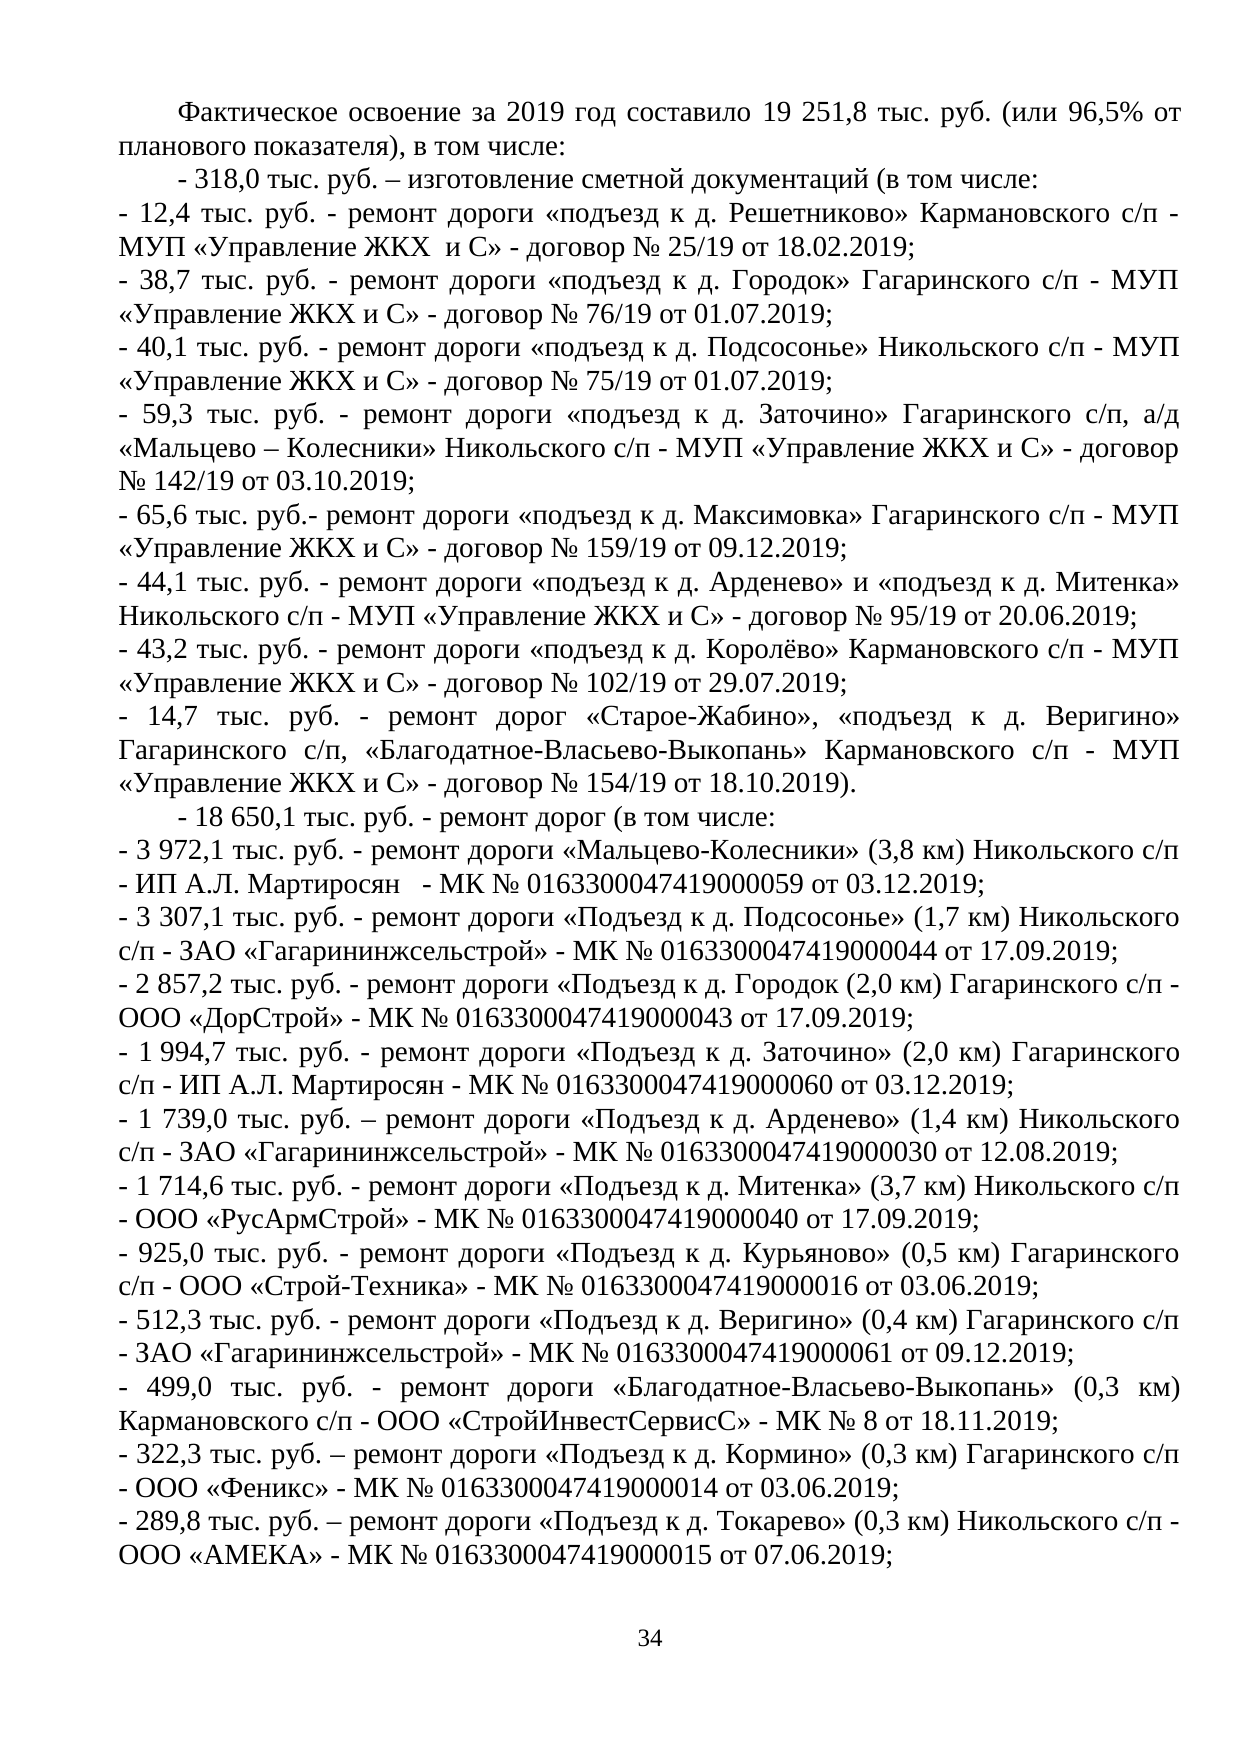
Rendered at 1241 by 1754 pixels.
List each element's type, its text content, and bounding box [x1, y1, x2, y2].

text - 512,3 тыс. руб. - ремонт дороги «Подъезд к д. Веригино» (0,4 км) Гагаринского с/п - ЗАО «Гагарининжсельстрой» - МК № 0163300047419000061 от 09.12.2019; [118, 1302, 1181, 1369]
text - 1 994,7 тыс. руб. - ремонт дороги «Подъезд к д. Заточино» (2,0 км) Гагаринского с/п - ИП А.Л. Мартиросян - МК № 0163300047419000060 от 03.12.2019; [118, 1034, 1181, 1101]
text - 14,7 тыс. руб. - ремонт дорог «Старое-Жабино», «подъезд к д. Веригино» Гагаринского с/п, «Благодатное-Власьево-Выкопань» Кармановского с/п - МУП «Управление ЖКХ и С» - договор № 154/19 от 18.10.2019). [118, 698, 1181, 799]
text - 3 307,1 тыс. руб. - ремонт дороги «Подъезд к д. Подсосонье» (1,7 км) Никольского с/п - ЗАО «Гагарининжсельстрой» - МК № 0163300047419000044 от 17.09.2019; [118, 899, 1181, 967]
text - 289,8 тыс. руб. – ремонт дороги «Подъезд к д. Токарево» (0,3 км) Никольского с/п - ООО «АМЕКА» - МК № 0163300047419000015 от 07.06.2019; [118, 1503, 1181, 1570]
text - 322,3 тыс. руб. – ремонт дороги «Подъезд к д. Кормино» (0,3 км) Гагаринского с/п - ООО «Феникс» - МК № 0163300047419000014 от 03.06.2019; [118, 1436, 1181, 1503]
text - 3 972,1 тыс. руб. - ремонт дороги «Мальцево-Колесники» (3,8 км) Никольского с/п - ИП А.Л. Мартиросян - МК № 0163300047419000059 от 03.12.2019; [118, 832, 1181, 899]
text - 38,7 тыс. руб. - ремонт дороги «подъезд к д. Городок» Гагаринского с/п - МУП «Управление ЖКХ и С» - договор № 76/19 от 01.07.2019; [118, 262, 1181, 329]
text - 1 739,0 тыс. руб. – ремонт дороги «Подъезд к д. Арденево» (1,4 км) Никольского с/п - ЗАО «Гагарининжсельстрой» - МК № 0163300047419000030 от 12.08.2019; [118, 1101, 1181, 1168]
text Фактическое освоение за 2019 год составило 19 251,8 тыс. руб. (или 96,5% от планового показателя), в том числе: [118, 94, 1181, 162]
text - 12,4 тыс. руб. - ремонт дороги «подъезд к д. Решетниково» Кармановского с/п - МУП «Управление ЖКХ и С» - договор № 25/19 от 18.02.2019; [118, 195, 1181, 262]
text - 18 650,1 тыс. руб. - ремонт дорог (в том числе: [118, 799, 1181, 832]
text - 318,0 тыс. руб. – изготовление сметной документаций (в том числе: [118, 162, 1181, 195]
text - 59,3 тыс. руб. - ремонт дороги «подъезд к д. Заточино» Гагаринского с/п, а/д «Мальцево – Колесники» Никольского с/п - МУП «Управление ЖКХ и С» - договор № 142/19 от 03.10.2019; [118, 396, 1181, 497]
text - 925,0 тыс. руб. - ремонт дороги «Подъезд к д. Курьяново» (0,5 км) Гагаринского с/п - ООО «Строй-Техника» - МК № 0163300047419000016 от 03.06.2019; [118, 1235, 1181, 1302]
text - 44,1 тыс. руб. - ремонт дороги «подъезд к д. Арденево» и «подъезд к д. Митенка» Никольского с/п - МУП «Управление ЖКХ и С» - договор № 95/19 от 20.06.2019; [118, 564, 1181, 631]
text - 499,0 тыс. руб. - ремонт дороги «Благодатное-Власьево-Выкопань» (0,3 км) Кармановского с/п - ООО «СтройИнвестСервисС» - МК № 8 от 18.11.2019; [118, 1369, 1181, 1436]
text - 2 857,2 тыс. руб. - ремонт дороги «Подъезд к д. Городок (2,0 км) Гагаринского с/п - ООО «ДорСтрой» - МК № 0163300047419000043 от 17.09.2019; [118, 967, 1181, 1034]
text - 43,2 тыс. руб. - ремонт дороги «подъезд к д. Королёво» Кармановского с/п - МУП «Управление ЖКХ и С» - договор № 102/19 от 29.07.2019; [118, 631, 1181, 698]
text - 65,6 тыс. руб.- ремонт дороги «подъезд к д. Максимовка» Гагаринского с/п - МУП «Управление ЖКХ и С» - договор № 159/19 от 09.12.2019; [118, 497, 1181, 564]
text - 1 714,6 тыс. руб. - ремонт дороги «Подъезд к д. Митенка» (3,7 км) Никольского с/п - ООО «РусАрмСтрой» - МК № 0163300047419000040 от 17.09.2019; [118, 1168, 1181, 1235]
text - 40,1 тыс. руб. - ремонт дороги «подъезд к д. Подсосонье» Никольского с/п - МУП «Управление ЖКХ и С» - договор № 75/19 от 01.07.2019; [118, 329, 1181, 396]
